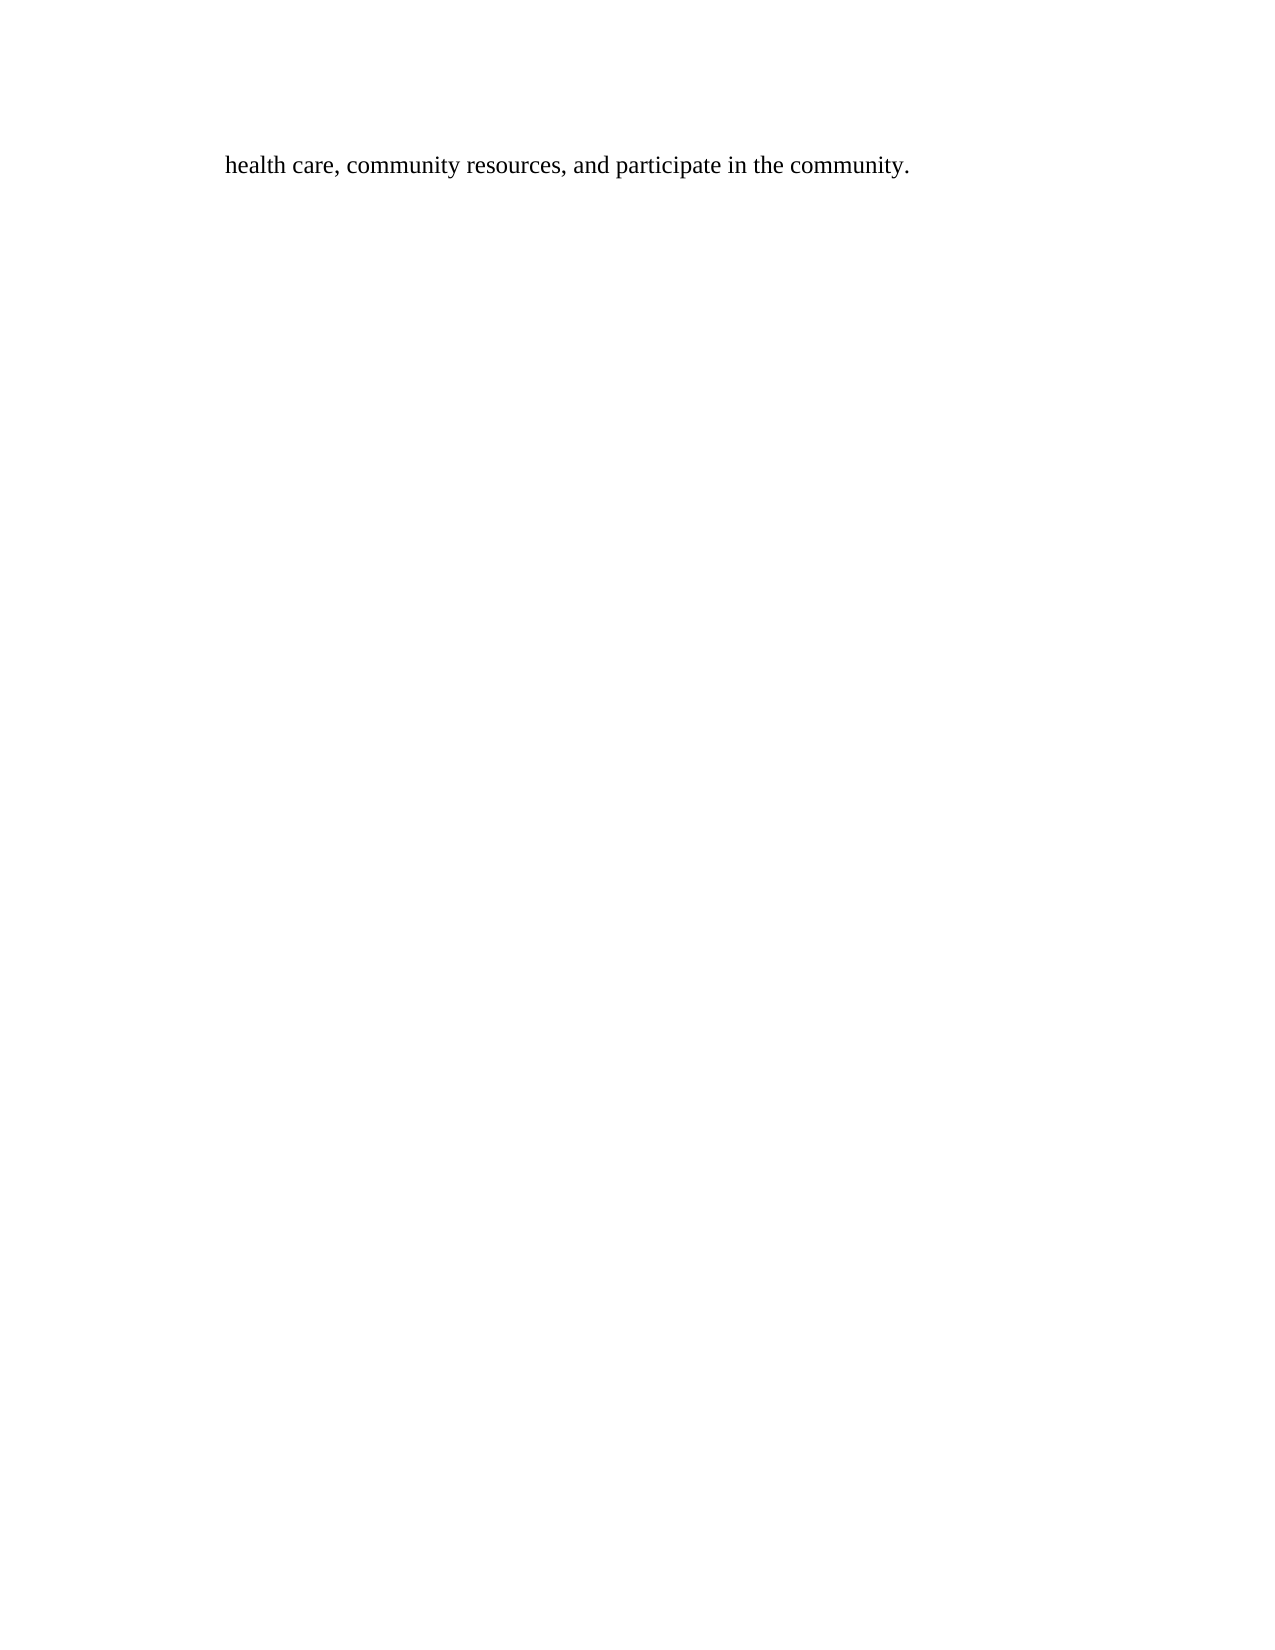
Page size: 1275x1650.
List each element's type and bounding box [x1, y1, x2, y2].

text [225, 150, 1125, 179]
